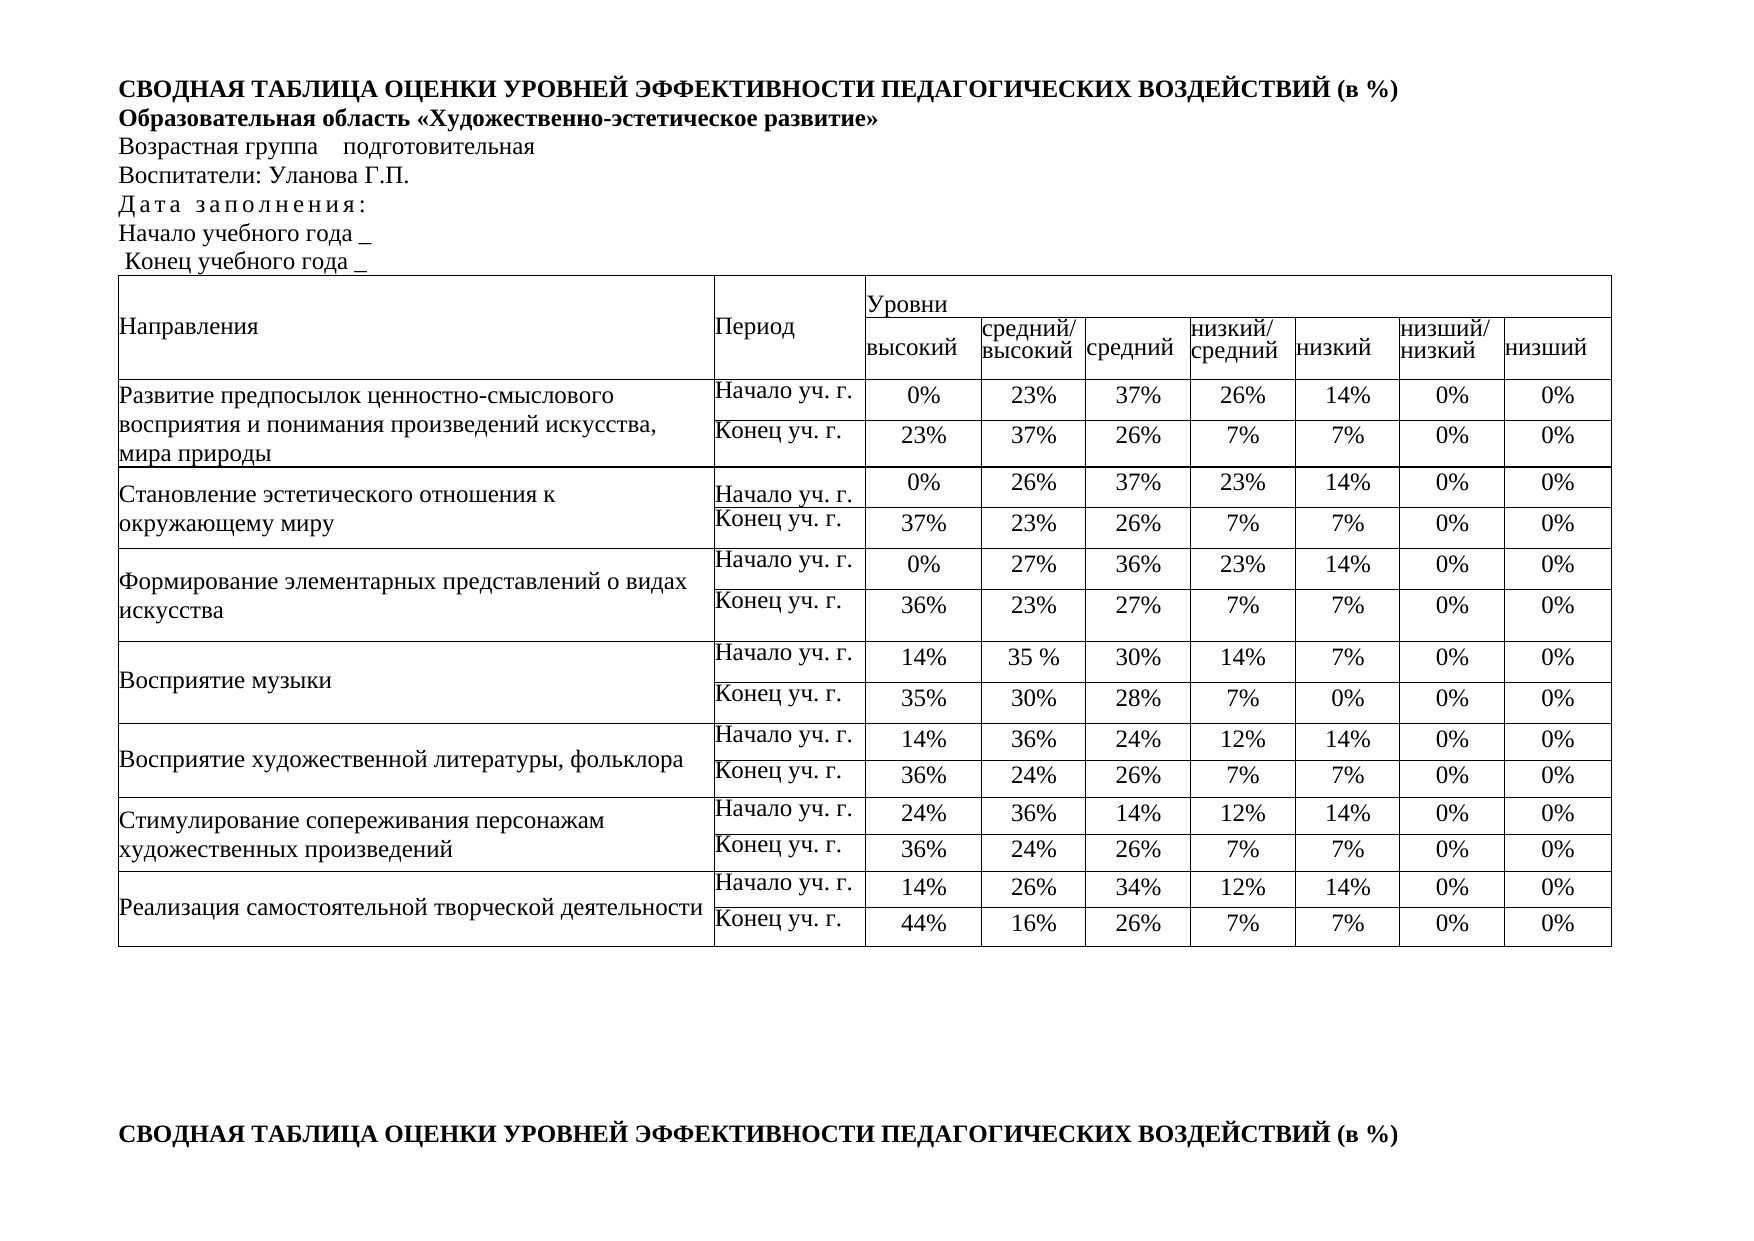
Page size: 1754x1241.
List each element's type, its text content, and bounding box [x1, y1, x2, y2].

table_cell 0% [1400, 683, 1504, 723]
table_cell 37% [1086, 468, 1190, 507]
table_cell 30% [982, 683, 1085, 723]
table_cell 0% [1296, 683, 1399, 723]
table_cell 7% [1191, 590, 1295, 641]
table_cell 14% [866, 724, 981, 759]
table_cell 7% [1296, 421, 1399, 466]
table_cell 44% [866, 908, 981, 946]
table_cell 0% [1505, 549, 1611, 589]
table_cell Начало уч. г. [715, 549, 865, 589]
table_cell 23% [1191, 549, 1295, 589]
table_cell 12% [1191, 798, 1295, 833]
table_cell 7% [1191, 908, 1295, 946]
table_cell 26% [1086, 761, 1190, 797]
table_cell 23% [982, 590, 1085, 641]
table_cell 0% [1400, 642, 1504, 682]
table_cell 36% [982, 724, 1085, 759]
table_cell 7% [1296, 761, 1399, 797]
table_cell 0% [866, 380, 981, 419]
table_cell 36% [866, 590, 981, 641]
table_cell 35% [866, 683, 981, 723]
table_cell 26% [1086, 421, 1190, 466]
table_header Период [715, 276, 865, 379]
table_cell 14% [1296, 468, 1399, 507]
table_cell 24% [982, 761, 1085, 797]
table_cell 0% [1505, 908, 1611, 946]
table_cell 24% [1086, 724, 1190, 759]
table_cell низкий [1296, 318, 1399, 379]
table_cell 0% [1400, 908, 1504, 946]
table_cell 0% [1400, 590, 1504, 641]
table_cell 23% [866, 421, 981, 466]
table_cell Конец уч. г. [715, 421, 865, 466]
table_cell средний/ высокий [982, 318, 1085, 379]
table_header Направления [119, 276, 714, 379]
table_cell 37% [1086, 380, 1190, 419]
table_cell 35 % [982, 642, 1085, 682]
table_cell 28% [1086, 683, 1190, 723]
table_header Уровни [866, 276, 1611, 317]
table_cell Стимулирование сопереживания персонажам художественных произведений [119, 798, 714, 871]
table_cell 23% [982, 508, 1085, 548]
table_cell 26% [1086, 835, 1190, 871]
table_cell Конец уч. г. [715, 508, 865, 548]
table_cell Начало уч. г. [715, 798, 865, 833]
table_cell низкий/ средний [1191, 318, 1295, 379]
table_cell 0% [1505, 590, 1611, 641]
table_cell 0% [1400, 421, 1504, 466]
text Конец учебного года _ [118, 246, 1636, 275]
table_cell 14% [1296, 798, 1399, 833]
table_cell 0% [1400, 508, 1504, 548]
table_cell 26% [1191, 380, 1295, 419]
table_cell Восприятие музыки [119, 642, 714, 723]
table_cell 14% [1296, 380, 1399, 419]
table_cell 27% [982, 549, 1085, 589]
table_cell Конец уч. г. [715, 908, 865, 946]
table_cell 7% [1296, 835, 1399, 871]
table_cell 7% [1296, 590, 1399, 641]
text Воспитатели: Уланова Г.П. [118, 160, 1636, 189]
table_cell 0% [866, 549, 981, 589]
table_cell 0% [1400, 549, 1504, 589]
table_cell Начало уч. г. [715, 872, 865, 907]
table_cell 0% [1505, 798, 1611, 833]
table_cell высокий [866, 318, 981, 379]
table_cell Конец уч. г. [715, 761, 865, 797]
table_cell 0% [1400, 872, 1504, 907]
table_cell 0% [866, 468, 981, 507]
table_cell 14% [1296, 872, 1399, 907]
table_cell средний [1086, 318, 1190, 379]
table_cell 0% [1400, 835, 1504, 871]
table_cell 7% [1191, 421, 1295, 466]
text Образовательная область «Художественно-эстетическое развитие» [118, 103, 1636, 131]
table_cell 7% [1191, 835, 1295, 871]
table_cell 0% [1400, 380, 1504, 419]
table_cell 0% [1505, 508, 1611, 548]
table_cell 23% [1191, 468, 1295, 507]
text СВОДНАЯ ТАБЛИЦА ОЦЕНКИ УРОВНЕЙ ЭФФЕКТИВНОСТИ ПЕДАГОГИЧЕСКИХ ВОЗДЕЙСТВИЙ (в %) [118, 1119, 1636, 1148]
table_cell 30% [1086, 642, 1190, 682]
table_cell 0% [1505, 642, 1611, 682]
table_cell 14% [866, 872, 981, 907]
table_cell 23% [982, 380, 1085, 419]
table_cell 0% [1400, 798, 1504, 833]
table_cell 26% [982, 872, 1085, 907]
table_cell 36% [982, 798, 1085, 833]
text Начало учебного года _ [118, 218, 1636, 246]
text Возрастная группа подготовительная [118, 131, 1636, 160]
table_cell 36% [866, 761, 981, 797]
table_cell Развитие предпосылок ценностно-смыслового восприятия и понимания произведений искусства, мира природы [119, 380, 714, 466]
table_cell 36% [866, 835, 981, 871]
table_cell 0% [1505, 872, 1611, 907]
table_cell 12% [1191, 872, 1295, 907]
table_cell 7% [1191, 508, 1295, 548]
table_cell 7% [1191, 761, 1295, 797]
table_cell 0% [1505, 761, 1611, 797]
table_cell 26% [1086, 908, 1190, 946]
table_cell 0% [1505, 468, 1611, 507]
table_cell Начало уч. г. [715, 724, 865, 759]
table_cell 0% [1400, 468, 1504, 507]
table_cell 34% [1086, 872, 1190, 907]
table_cell Начало уч. г. [715, 380, 865, 419]
table_cell Формирование элементарных представлений о видах искусства [119, 549, 714, 641]
table_cell 12% [1191, 724, 1295, 759]
table_cell Реализация самостоятельной творческой деятельности [119, 872, 714, 946]
table_cell Начало уч. г. [715, 468, 865, 507]
table_cell 26% [1086, 508, 1190, 548]
table_cell 0% [1505, 835, 1611, 871]
table_cell 0% [1505, 421, 1611, 466]
table_cell Начало уч. г. [715, 642, 865, 682]
table_cell 7% [1296, 642, 1399, 682]
table_cell низший [1505, 318, 1611, 379]
table_cell 24% [982, 835, 1085, 871]
table_cell 0% [1505, 683, 1611, 723]
text СВОДНАЯ ТАБЛИЦА ОЦЕНКИ УРОВНЕЙ ЭФФЕКТИВНОСТИ ПЕДАГОГИЧЕСКИХ ВОЗДЕЙСТВИЙ (в %) [118, 74, 1636, 103]
table_cell Восприятие художественной литературы, фольклора [119, 724, 714, 797]
table_cell 14% [1296, 724, 1399, 759]
table_cell Конец уч. г. [715, 590, 865, 641]
table_cell Конец уч. г. [715, 835, 865, 871]
table_cell 26% [982, 468, 1085, 507]
table_cell 24% [866, 798, 981, 833]
table_cell 14% [1296, 549, 1399, 589]
table_cell 37% [866, 508, 981, 548]
table_cell 27% [1086, 590, 1190, 641]
table_cell 14% [866, 642, 981, 682]
table_cell 36% [1086, 549, 1190, 589]
table_cell Становление эстетического отношения к окружающему миру [119, 468, 714, 548]
table_cell 0% [1400, 724, 1504, 759]
table_cell 0% [1505, 724, 1611, 759]
table_cell 0% [1505, 380, 1611, 419]
table_cell 7% [1296, 908, 1399, 946]
table_cell 37% [982, 421, 1085, 466]
table_cell 0% [1400, 761, 1504, 797]
table_cell 7% [1191, 683, 1295, 723]
text Дата заполнения: [118, 189, 1636, 218]
table_cell Конец уч. г. [715, 683, 865, 723]
table_cell 7% [1296, 508, 1399, 548]
table_cell 14% [1191, 642, 1295, 682]
table_cell 14% [1086, 798, 1190, 833]
table_cell низший/ низкий [1400, 318, 1504, 379]
table_cell 16% [982, 908, 1085, 946]
